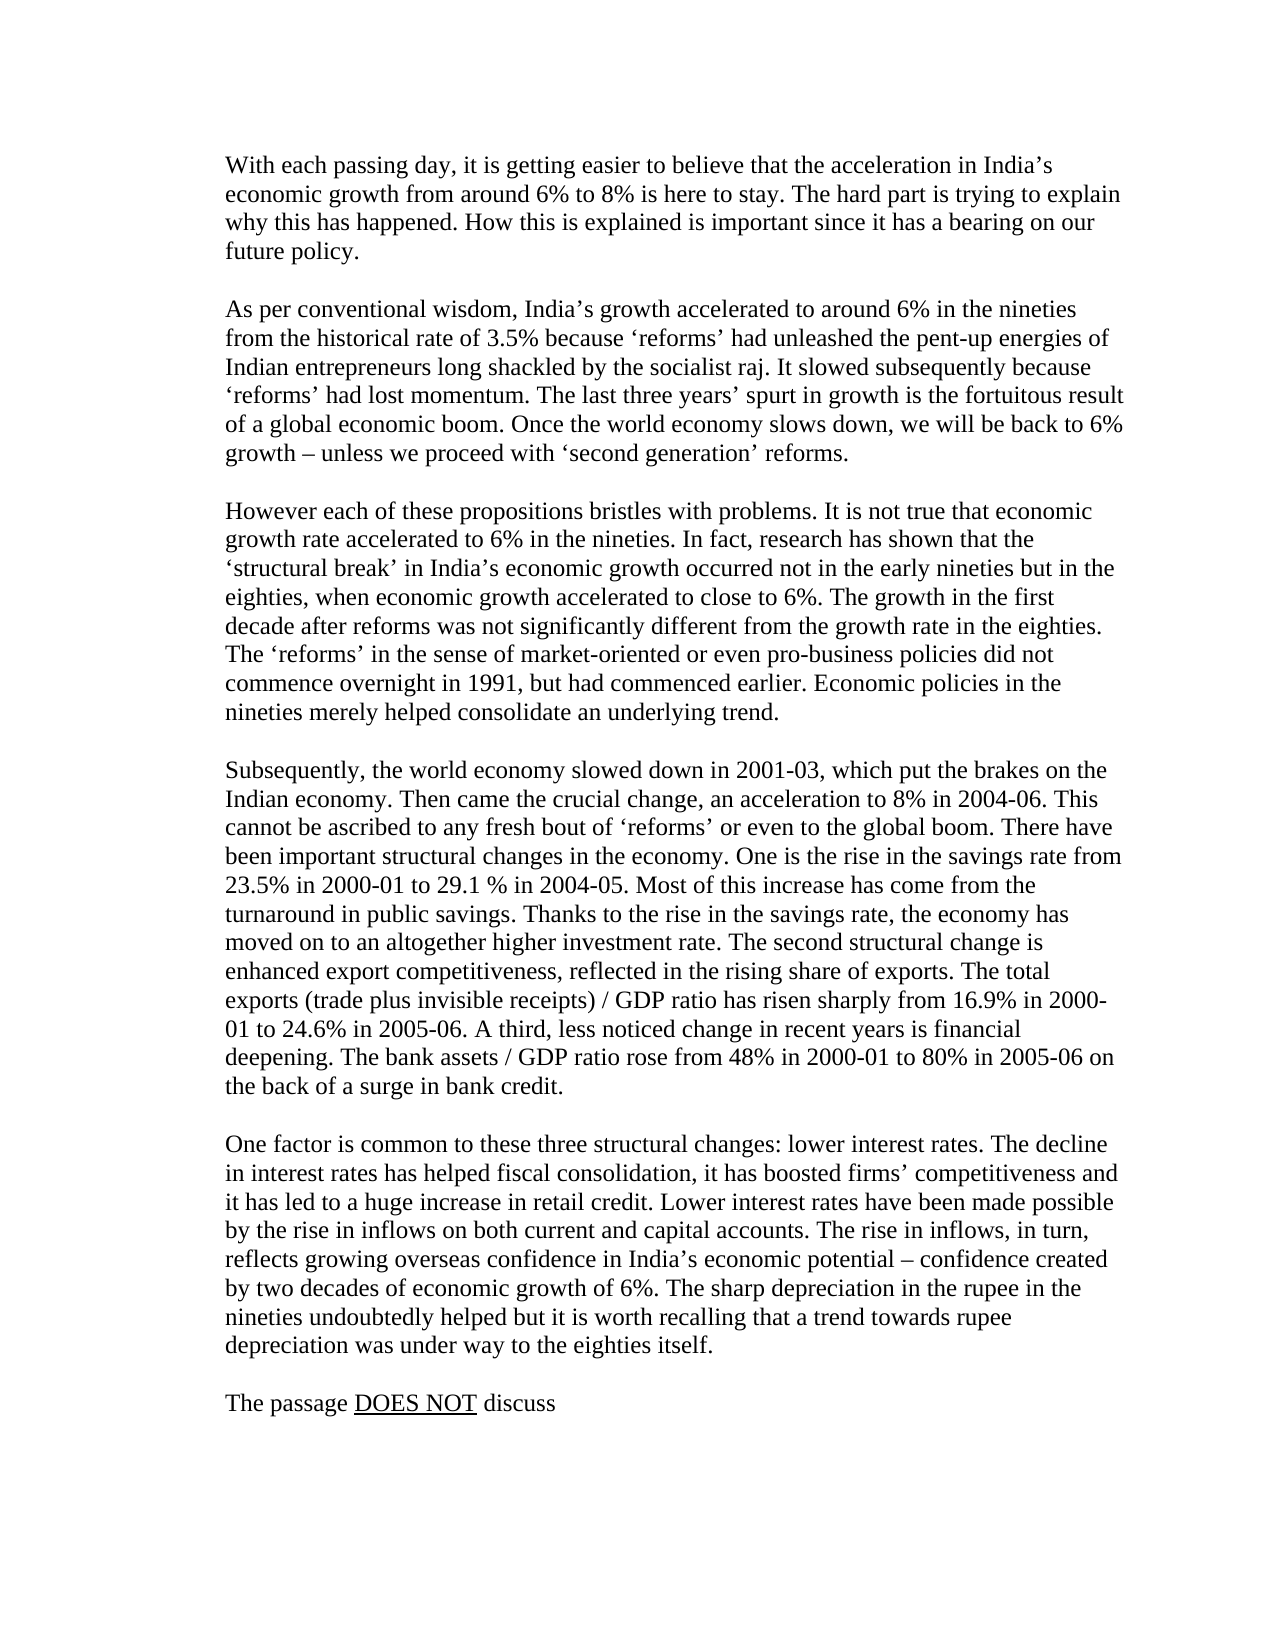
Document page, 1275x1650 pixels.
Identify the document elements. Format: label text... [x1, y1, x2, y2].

text Subsequently, the world economy slowed down in 2001-03, which put the brakes on the Indian economy. Then came the crucial change, an acceleration to 8% in 2004-06. This cannot be ascribed to any fresh bout of ‘reforms’ or even to the global boom. There have been important structural changes in the economy. One is the rise in the savings rate from 23.5% in 2000-01 to 29.1 % in 2004-05. Most of this increase has come from the turnaround in public savings. Thanks to the rise in the savings rate, the economy has moved on to an altogether higher investment rate. The second structural change is enhanced export competitiveness, reflected in the rising share of exports. The total exports (trade plus invisible receipts) / GDP ratio has risen sharply from 16.9% in 2000-01 to 24.6% in 2005-06. A third, less noticed change in recent years is financial deepening. The bank assets / GDP ratio rose from 48% in 2000-01 to 80% in 2005-06 on the back of a surge in bank credit. [225, 755, 1125, 1100]
text The passage DOES NOT discuss [225, 1388, 1125, 1417]
text As per conventional wisdom, India’s growth accelerated to around 6% in the nineties from the historical rate of 3.5% because ‘reforms’ had unleashed the pent-up energies of Indian entrepreneurs long shackled by the socialist raj. It slowed subsequently because ‘reforms’ had lost momentum. The last three years’ spurt in growth is the fortuitous result of a global economic boom. Once the world economy slows down, we will be back to 6% growth – unless we proceed with ‘second generation’ reforms. [225, 294, 1125, 467]
text One factor is common to these three structural changes: lower interest rates. The decline in interest rates has helped fiscal consolidation, it has boosted firms’ competitiveness and it has led to a huge increase in retail credit. Lower interest rates have been made possible by the rise in inflows on both current and capital accounts. The rise in inflows, in turn, reflects growing overseas confidence in India’s economic potential – confidence created by two decades of economic growth of 6%. The sharp depreciation in the rupee in the nineties undoubtedly helped but it is worth recalling that a trend towards rupee depreciation was under way to the eighties itself. [225, 1129, 1125, 1359]
text However each of these propositions bristles with problems. It is not true that economic growth rate accelerated to 6% in the nineties. In fact, research has shown that the ‘structural break’ in India’s economic growth occurred not in the early nineties but in the eighties, when economic growth accelerated to close to 6%. The growth in the first decade after reforms was not significantly different from the growth rate in the eighties. The ‘reforms’ in the sense of market-oriented or even pro-business policies did not commence overnight in 1991, but had commenced earlier. Economic policies in the nineties merely helped consolidate an underlying trend. [225, 496, 1125, 726]
text With each passing day, it is getting easier to believe that the acceleration in India’s economic growth from around 6% to 8% is here to stay. The hard part is trying to explain why this has happened. How this is explained is important since it has a bearing on our future policy. [225, 150, 1125, 265]
